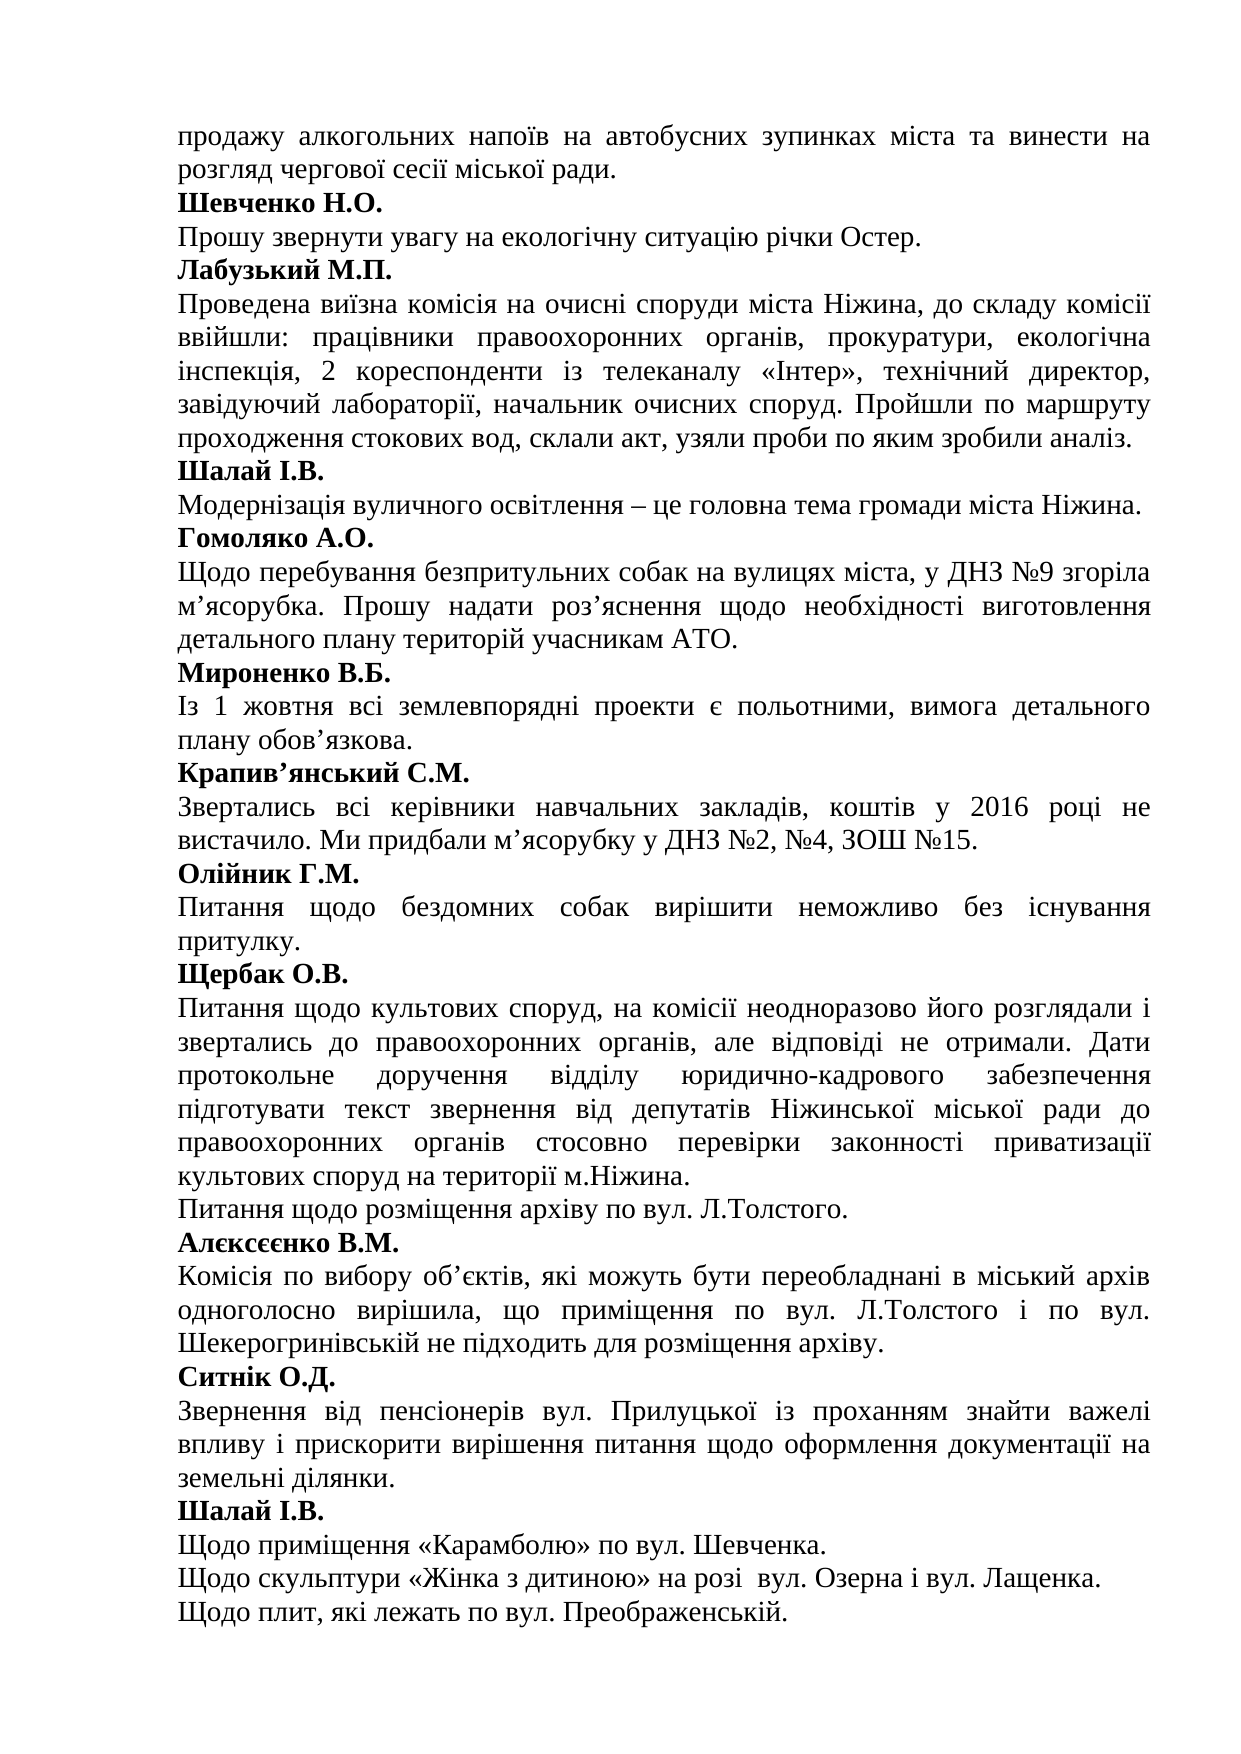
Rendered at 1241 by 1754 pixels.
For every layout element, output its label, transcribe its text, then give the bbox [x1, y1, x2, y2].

text Мироненко В.Б. [177, 655, 1152, 688]
text Питання щодо бездомних собак вирішити неможливо без існування притулку. [177, 889, 1152, 957]
text Шалай І.В. [177, 1493, 1152, 1527]
text Проведена виїзна комісія на очисні споруди міста Ніжина, до складу комісії ввійшли: працівники правоохоронних органів, прокуратури, екологічна інспекція, 2 кореспонденти із телеканалу «Інтер», технічний директор, завідуючий лабораторії, начальник очисних споруд. Пройшли по маршруту проходження стокових вод, склали акт, узяли проби по яким зробили аналіз. [177, 286, 1152, 453]
text Прошу звернути увагу на екологічну ситуацію річки Остер. [177, 219, 1152, 252]
text Комісія по вибору об’єктів, які можуть бути переобладнані в міський архів одноголосно вирішила, що приміщення по вул. Л.Толстого і по вул. Шекерогринівській не підходить для розміщення архіву. [177, 1258, 1152, 1359]
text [177, 118, 1152, 185]
text Звернення від пенсіонерів вул. Прилуцької із проханням знайти важелі впливу і прискорити вирішення питання щодо оформлення документації на земельні ділянки. [177, 1393, 1152, 1493]
text Гомоляко А.О. [177, 521, 1152, 554]
text Щодо перебування безпритульних собак на вулицях міста, у ДНЗ №9 згоріла м’ясорубка. Прошу надати роз’яснення щодо необхідності виготовлення детального плану територій учасникам АТО. [177, 554, 1152, 655]
text Крапив’янський С.М. [177, 755, 1152, 789]
text Щербак О.В. [177, 957, 1152, 990]
text Алєксєєнко В.М. [177, 1225, 1152, 1258]
text Олійник Г.М. [177, 856, 1152, 889]
text Питання щодо розміщення архіву по вул. Л.Толстого. [177, 1191, 1152, 1225]
text Щодо плит, які лежать по вул. Преображенській. [177, 1594, 1152, 1627]
text Із 1 жовтня всі землевпорядні проекти є польотними, вимога детального плану обов’язкова. [177, 688, 1152, 755]
text Щодо скульптури «Жінка з дитиною» на розі вул. Озерна і вул. Лащенка. [177, 1560, 1152, 1594]
text Ситнік О.Д. [177, 1359, 1152, 1393]
text Щодо приміщення «Карамболю» по вул. Шевченка. [177, 1527, 1152, 1560]
text Питання щодо культових споруд, на комісії неодноразово його розглядали і звертались до правоохоронних органів, але відповіді не отримали. Дати протокольне доручення відділу юридично-кадрового забезпечення підготувати текст звернення від депутатів Ніжинської міської ради до правоохоронних органів стосовно перевірки законності приватизації культових споруд на території м.Ніжина. [177, 990, 1152, 1191]
text Звертались всі керівники навчальних закладів, коштів у 2016 році не вистачило. Ми придбали м’ясорубку у ДНЗ №2, №4, ЗОШ №15. [177, 789, 1152, 856]
text Модернізація вуличного освітлення – це головна тема громади міста Ніжина. [177, 487, 1152, 521]
text Шевченко Н.О. [177, 185, 1152, 219]
text Лабузький М.П. [177, 252, 1152, 286]
text Шалай І.В. [177, 453, 1152, 487]
